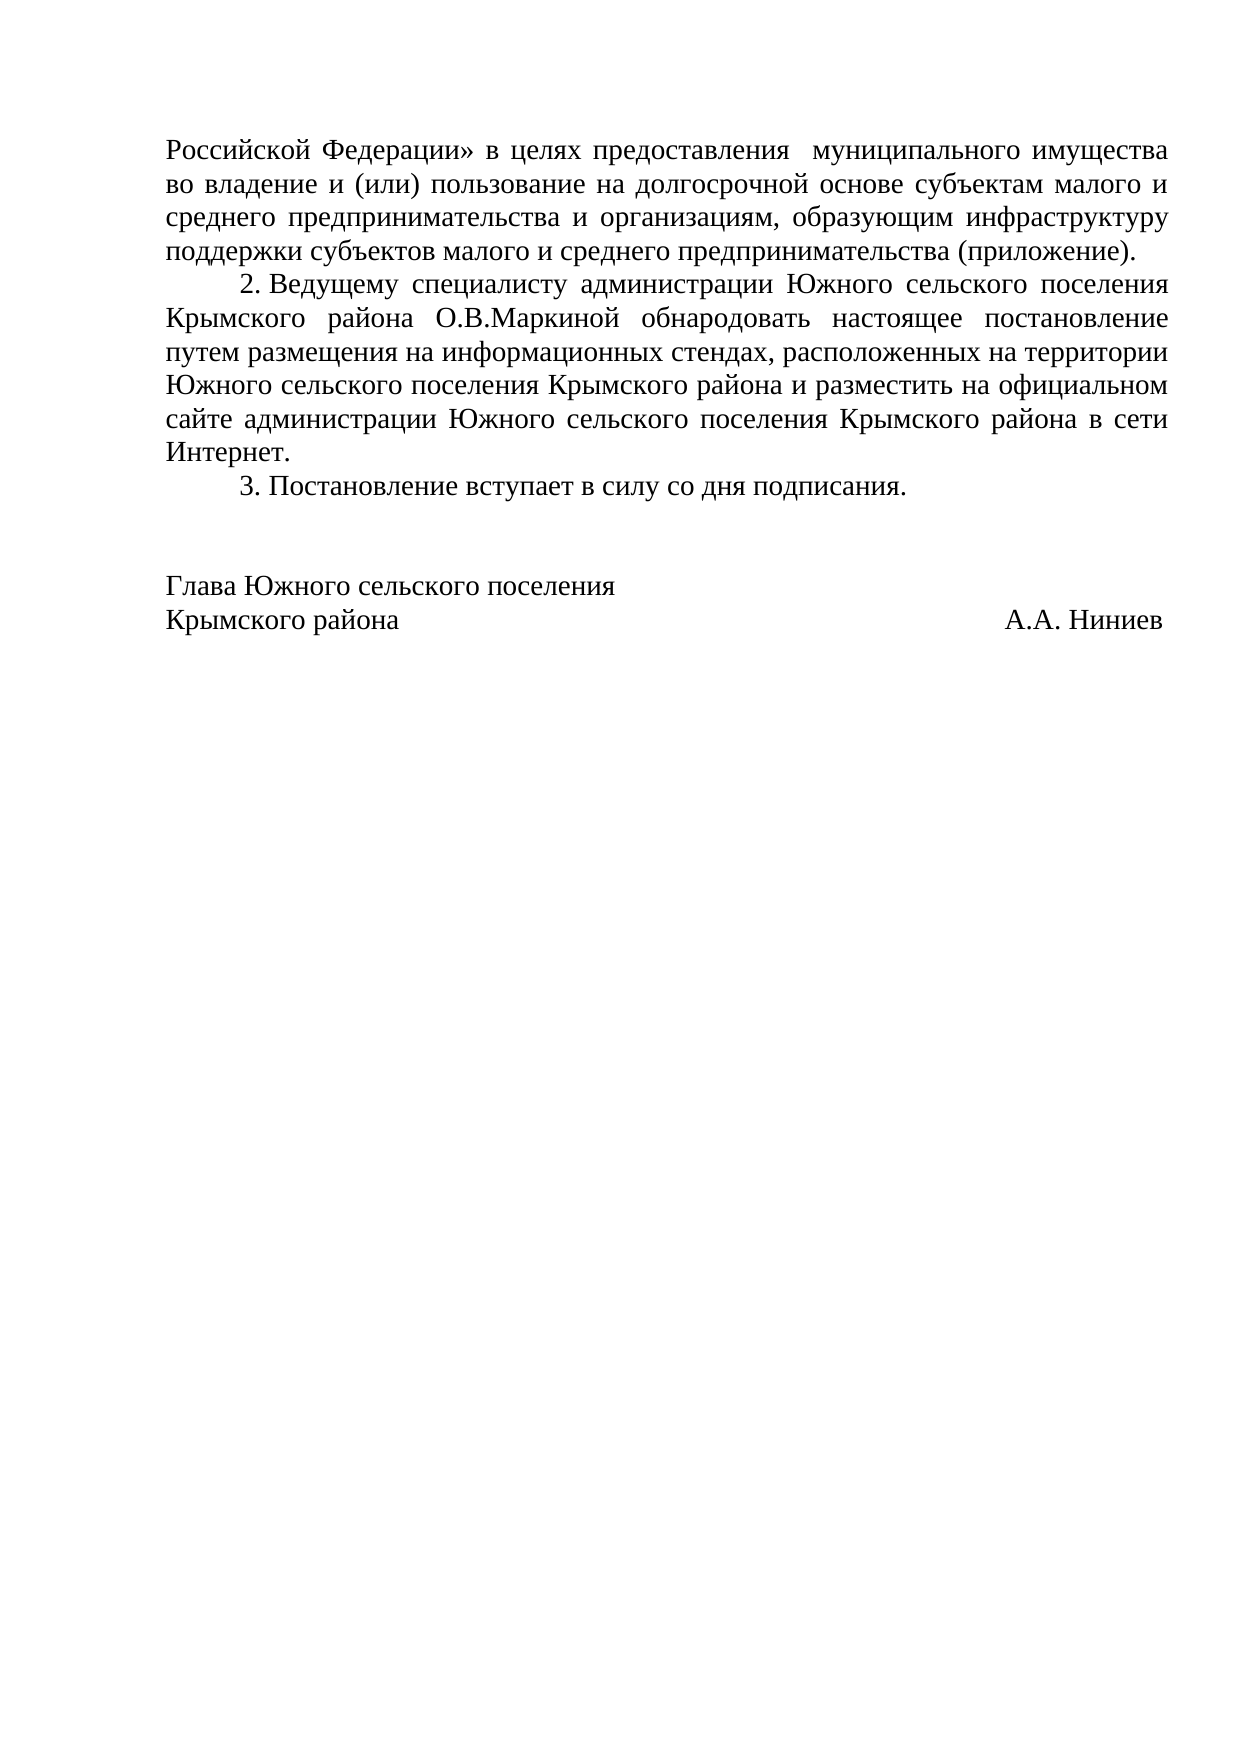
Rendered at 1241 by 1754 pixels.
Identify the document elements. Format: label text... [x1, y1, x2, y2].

text 2. Ведущему специалисту администрации Южного сельского поселения Крымского района О.В.Маркиной обнародовать настоящее постановление путем размещения на информационных стендах, расположенных на территории Южного сельского поселения Крымского района и разместить на официальном сайте администрации Южного сельского поселения Крымского района в сети Интернет. [165, 267, 1169, 468]
text 3. Постановление вступает в силу со дня подписания. [165, 468, 1169, 501]
text Крымского района А.А. Ниниев [165, 602, 1169, 636]
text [165, 132, 1169, 267]
text Глава Южного сельского поселения [165, 568, 1169, 602]
